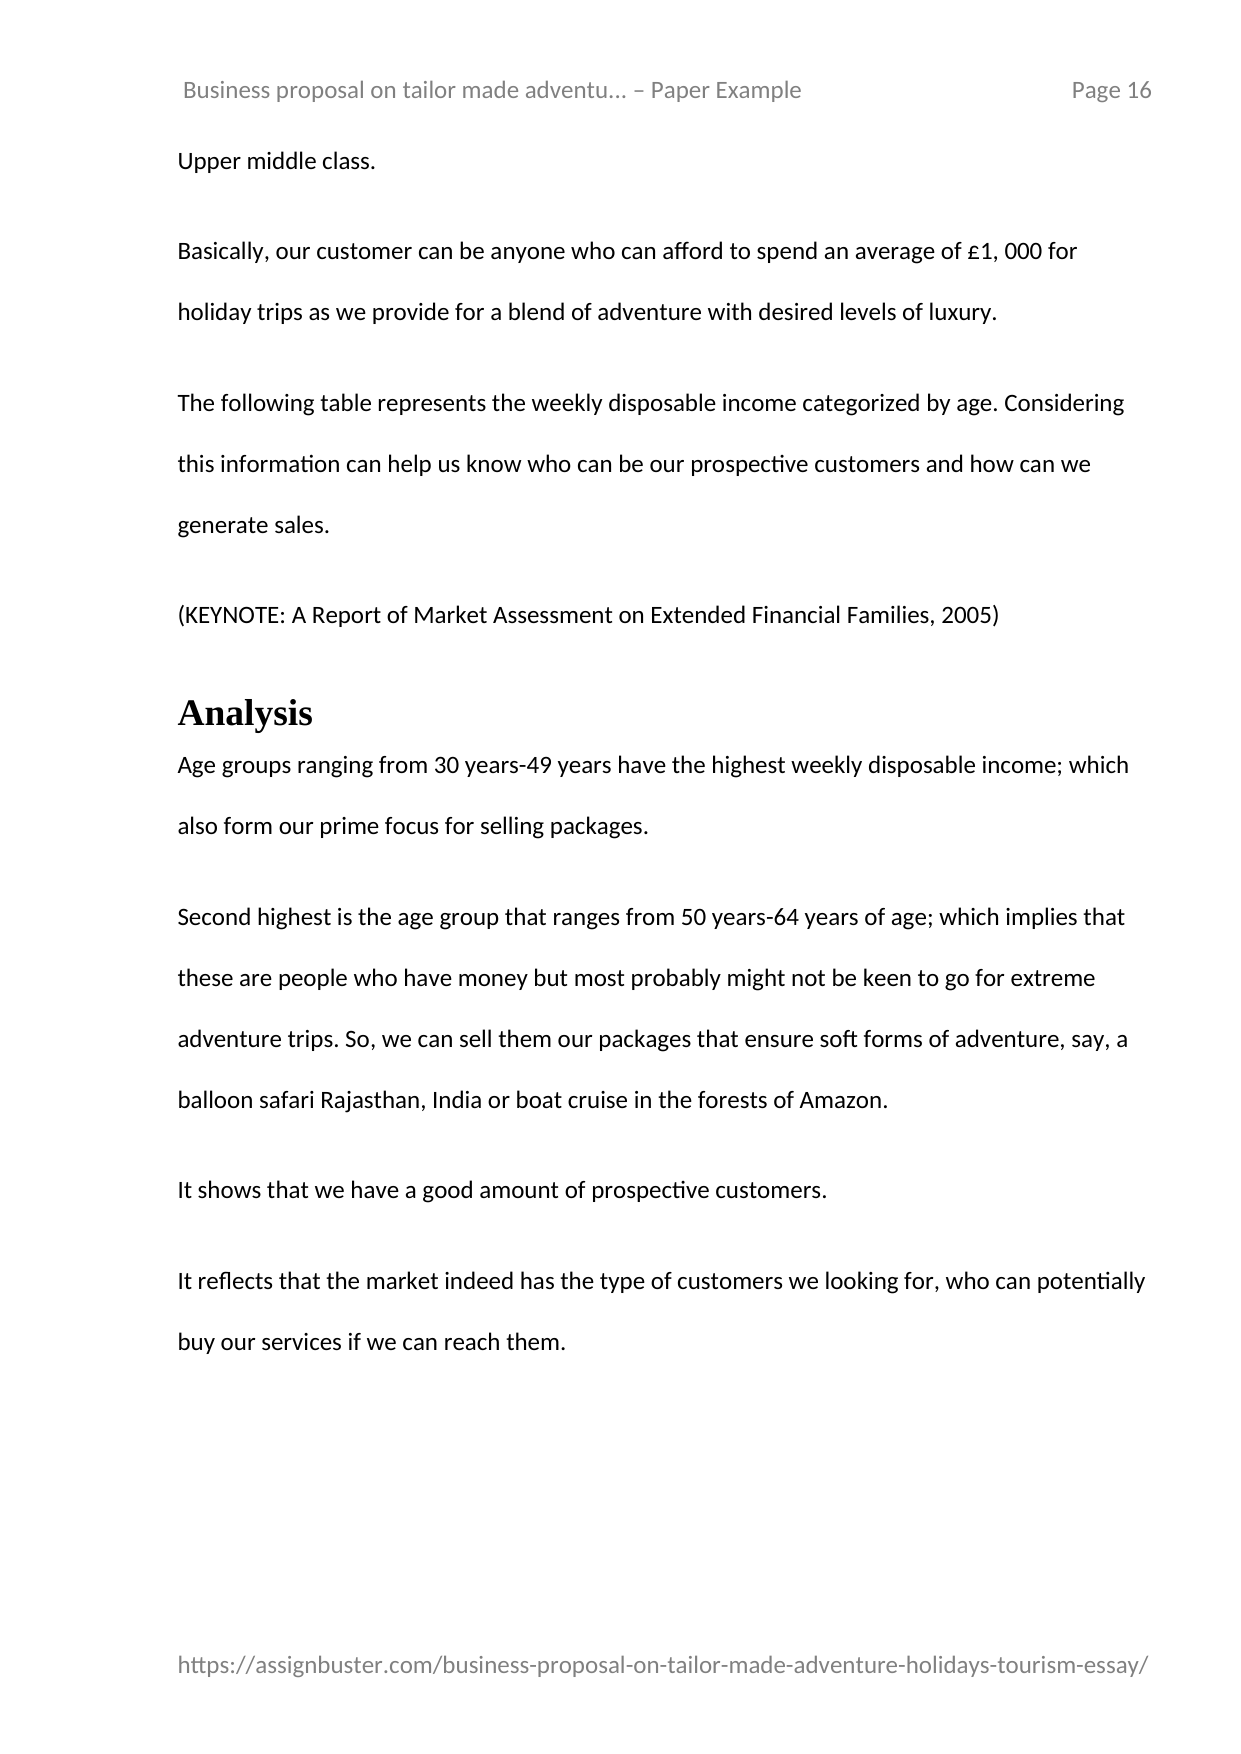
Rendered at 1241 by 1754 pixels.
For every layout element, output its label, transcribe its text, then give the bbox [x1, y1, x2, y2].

text Basically, our customer can be anyone who can afford to spend an average of £1, 000 for holiday trips as we provide for a blend of adventure with desired levels of luxury. [177, 236, 1152, 327]
text Second highest is the age group that ranges from 50 years-64 years of age; which implies that these are people who have money but most probably might not be keen to go for extreme adventure trips. So, we can sell them our packages that ensure soft forms of adventure, say, a balloon safari Rajasthan, India or boat cruise in the forests of Amazon. [177, 901, 1152, 1114]
text It reflects that the market indeed has the type of customers we looking for, who can potentially buy our services if we can reach them. [177, 1265, 1152, 1357]
text Age groups ranging from 30 years-49 years have the highest weekly disposable income; which also form our prime focus for selling packages. [177, 749, 1152, 841]
text (KEYNOTE: A Report of Market Assessment on Extended Financial Families, 2005) [177, 600, 1152, 630]
text The following table represents the weekly disposable income categorized by age. Considering this information can help us know who can be our prospective customers and how can we generate sales. [177, 387, 1152, 540]
subtitle Analysis [177, 690, 1152, 733]
text It shows that we have a good amount of prospective customers. [177, 1174, 1152, 1205]
text Upper middle class. [177, 145, 1152, 176]
